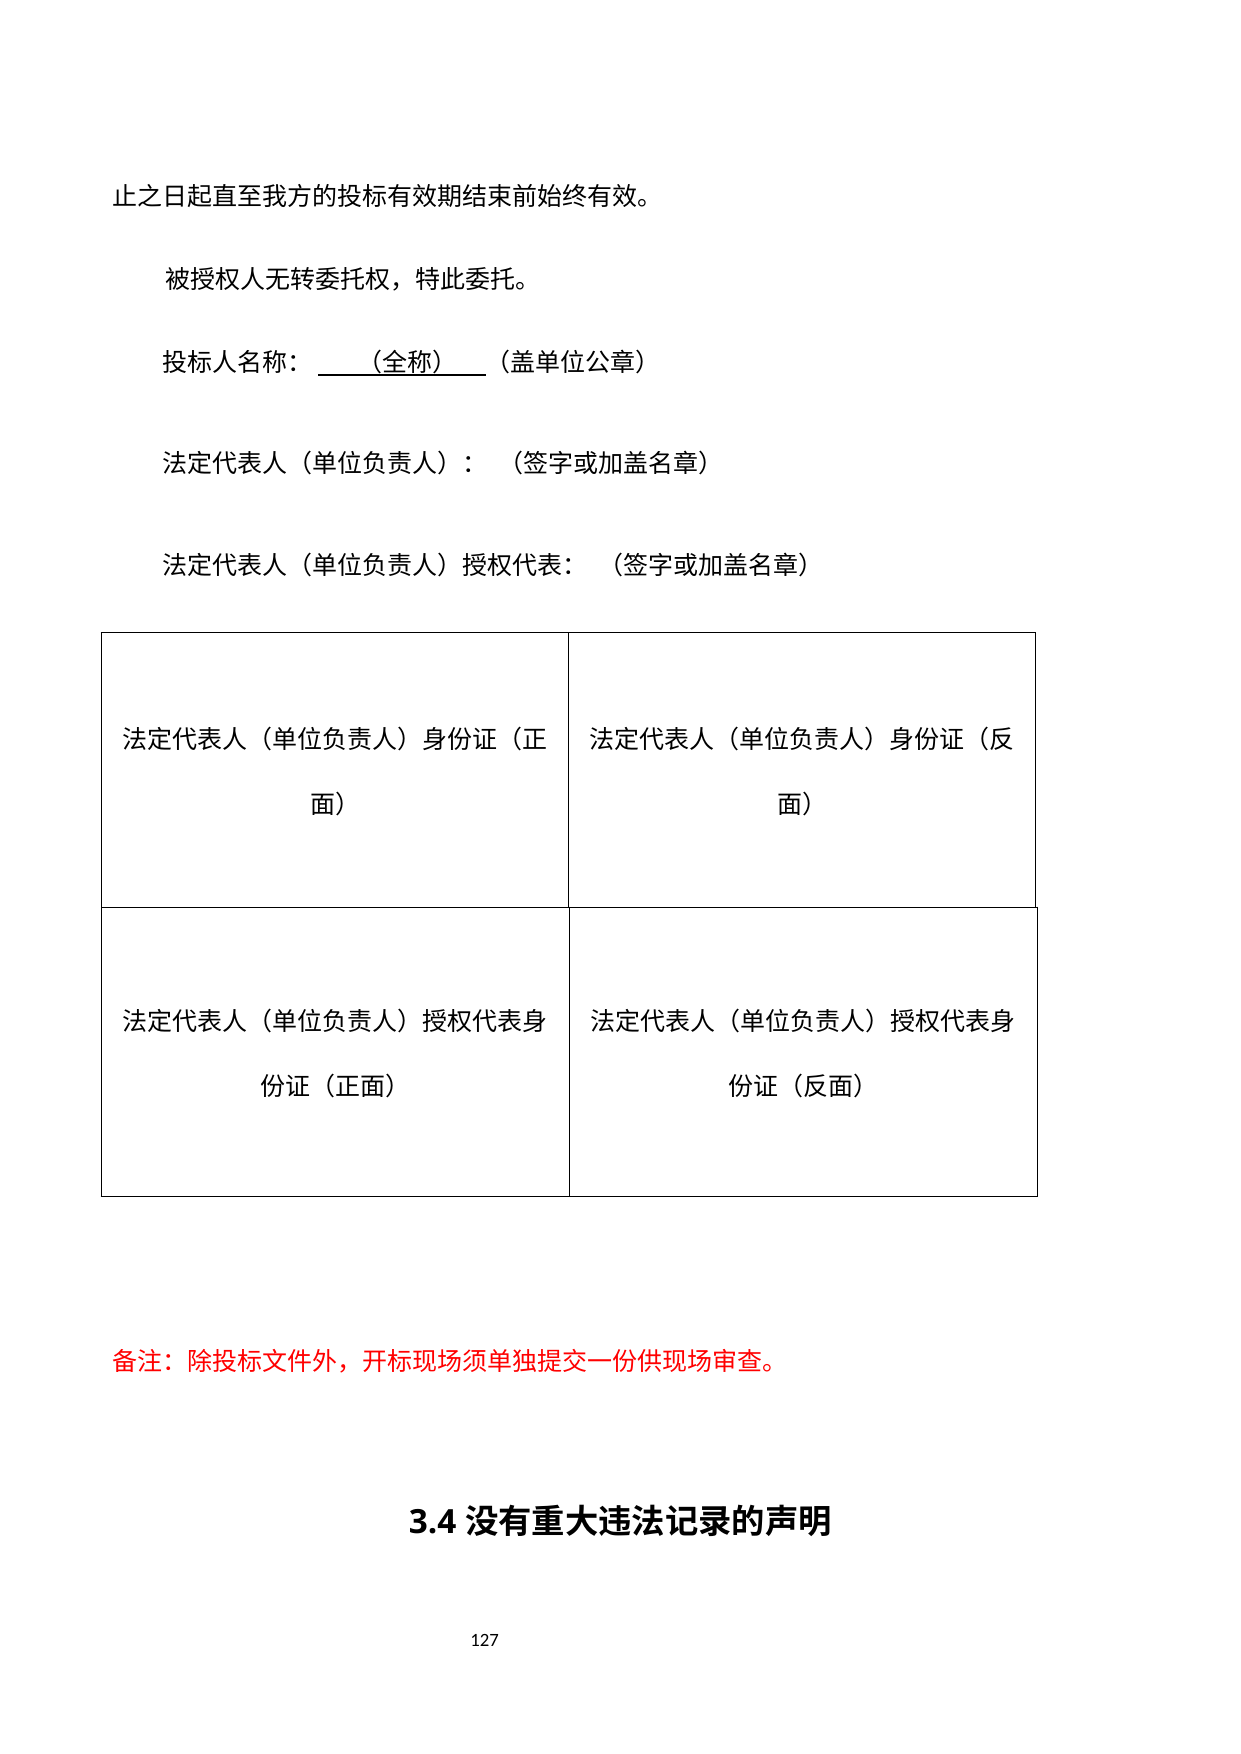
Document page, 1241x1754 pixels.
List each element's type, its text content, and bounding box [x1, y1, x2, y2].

text 备注：除投标文件外，开标现场须单独提交一份供现场审查。 [112, 1327, 1128, 1392]
text 被授权人无转委托权，特此委托。 [112, 245, 1128, 310]
table_cell 法定代表人（单位负责人）授权代表身份证（反面） [570, 908, 1037, 1196]
text 法定代表人（单位负责人）： （签字或加盖名章） [112, 429, 1128, 494]
table_cell 法定代表人（单位负责人）授权代表身份证（正面） [102, 908, 569, 1196]
table_header 法定代表人（单位负责人）身份证（正面） [102, 633, 568, 907]
text 3.4 没有重大违法记录的声明 [112, 1486, 1128, 1551]
table_header 法定代表人（单位负责人）身份证（反面） [569, 633, 1035, 907]
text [112, 162, 1128, 227]
text 法定代表人（单位负责人）授权代表： （签字或加盖名章） [112, 531, 1128, 596]
text 投标人名称： （全称） （盖单位公章） [112, 328, 1128, 393]
